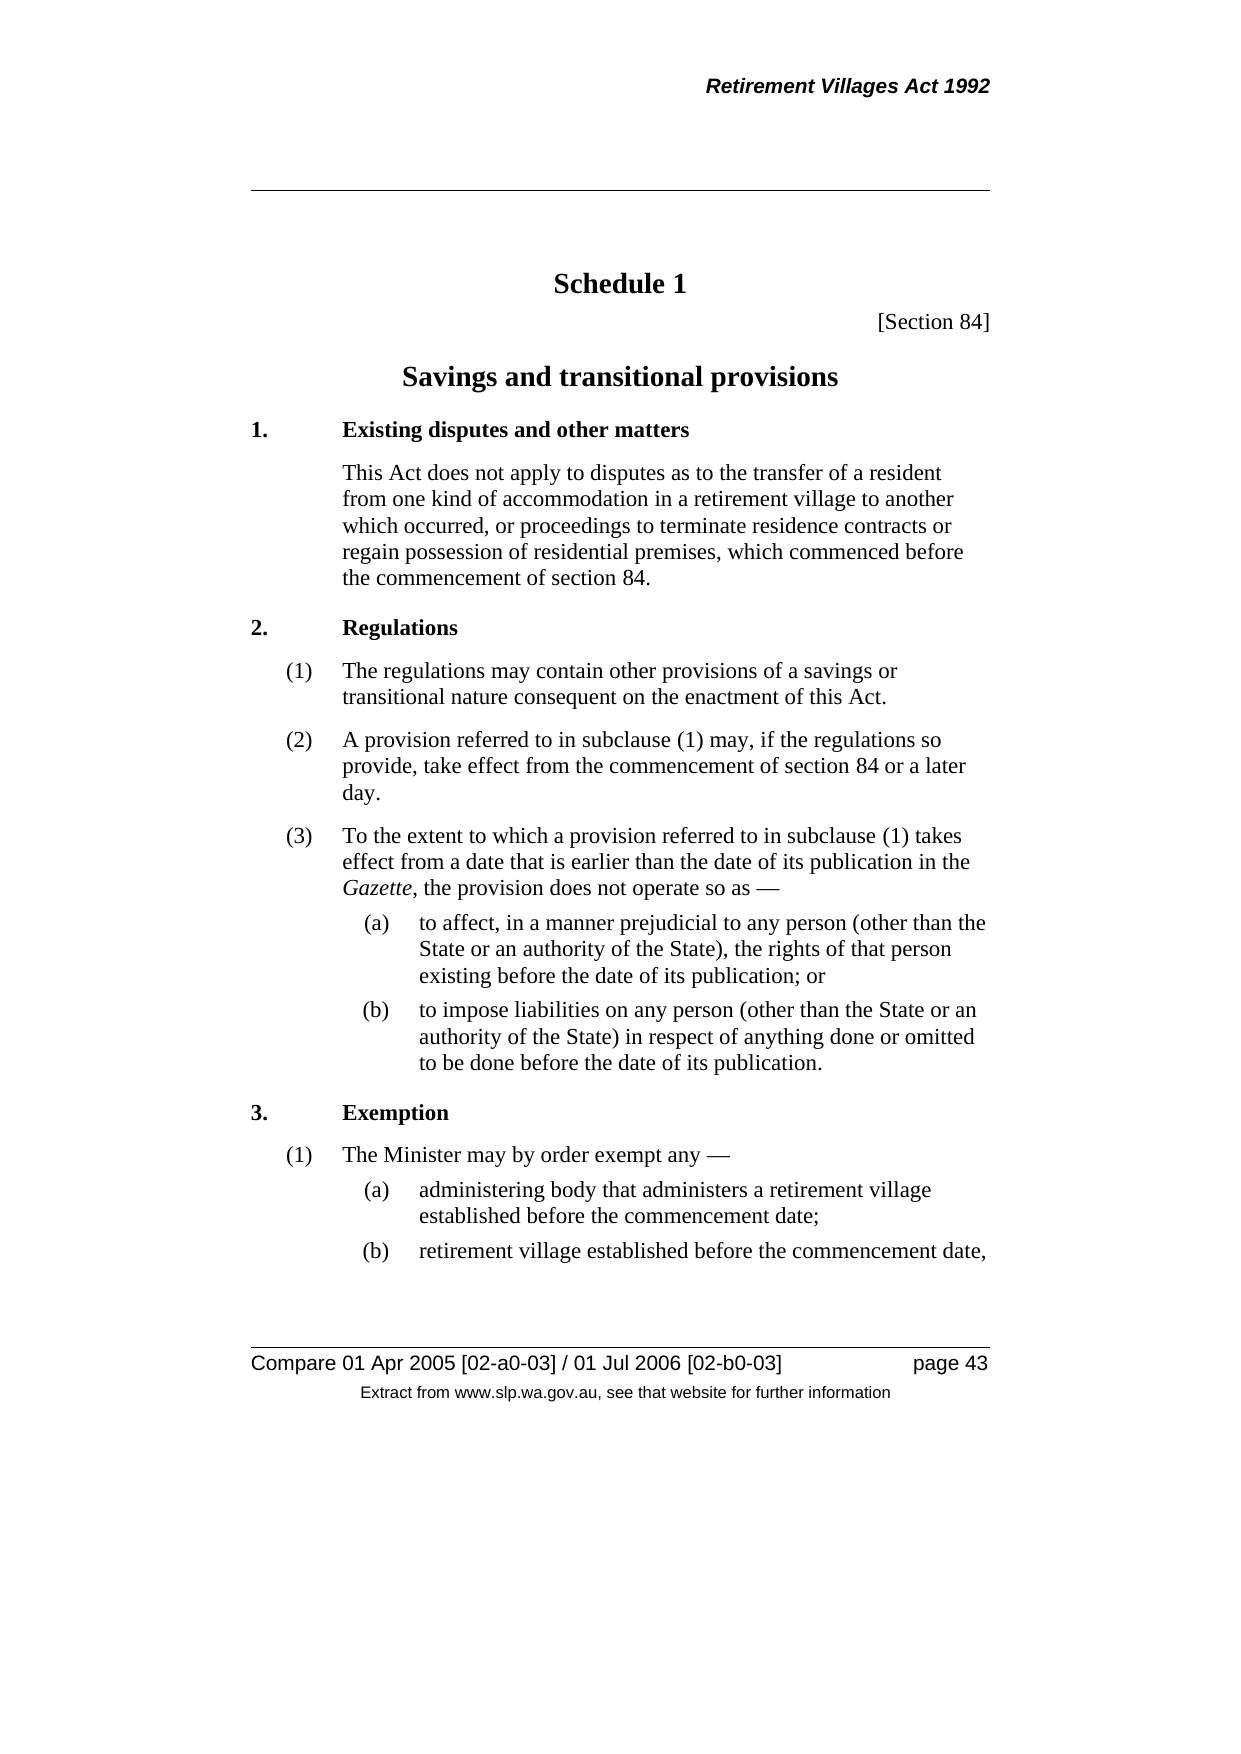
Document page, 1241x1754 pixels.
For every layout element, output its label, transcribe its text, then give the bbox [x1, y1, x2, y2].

text [Section 84] [251, 308, 990, 334]
subtitle 3. Exemption [251, 1098, 990, 1125]
text (1) The Minister may by order exempt any — [251, 1142, 990, 1168]
text (3) To the extent to which a provision referred to in subclause (1) takes effect from a date that is earlier than the date of its publication in the Gazette, the provision does not operate so as — [251, 822, 990, 901]
text This Act does not apply to disputes as to the transfer of a resident from one kind of accommodation in a retirement village to another which occurred, or proceedings to terminate residence contracts or regain possession of residential premises, which commenced before the commencement of section 84. [251, 459, 990, 591]
text (a) administering body that administers a retirement village established before the commencement date; [251, 1176, 990, 1229]
text (2) A provision referred to in subclause (1) may, if the regulations so provide, take effect from the commencement of section 84 or a later day. [251, 726, 990, 805]
subtitle Savings and transitional provisions [251, 359, 990, 393]
subtitle Schedule 1 [251, 266, 990, 300]
text (a) to affect, in a manner prejudicial to any person (other than the State or an authority of the State), the rights of that person existing before the date of its publication; or [251, 909, 990, 988]
subtitle 1. Existing disputes and other matters [251, 416, 990, 442]
text (1) The regulations may contain other provisions of a savings or transitional nature consequent on the enactment of this Act. [251, 657, 990, 709]
text (b) to impose liabilities on any person (other than the State or an authority of the State) in respect of anything done or omitted to be done before the date of its publication. [251, 997, 990, 1076]
subtitle 2. Regulations [251, 614, 990, 640]
text (b) retirement village established before the commencement date, [251, 1237, 990, 1264]
